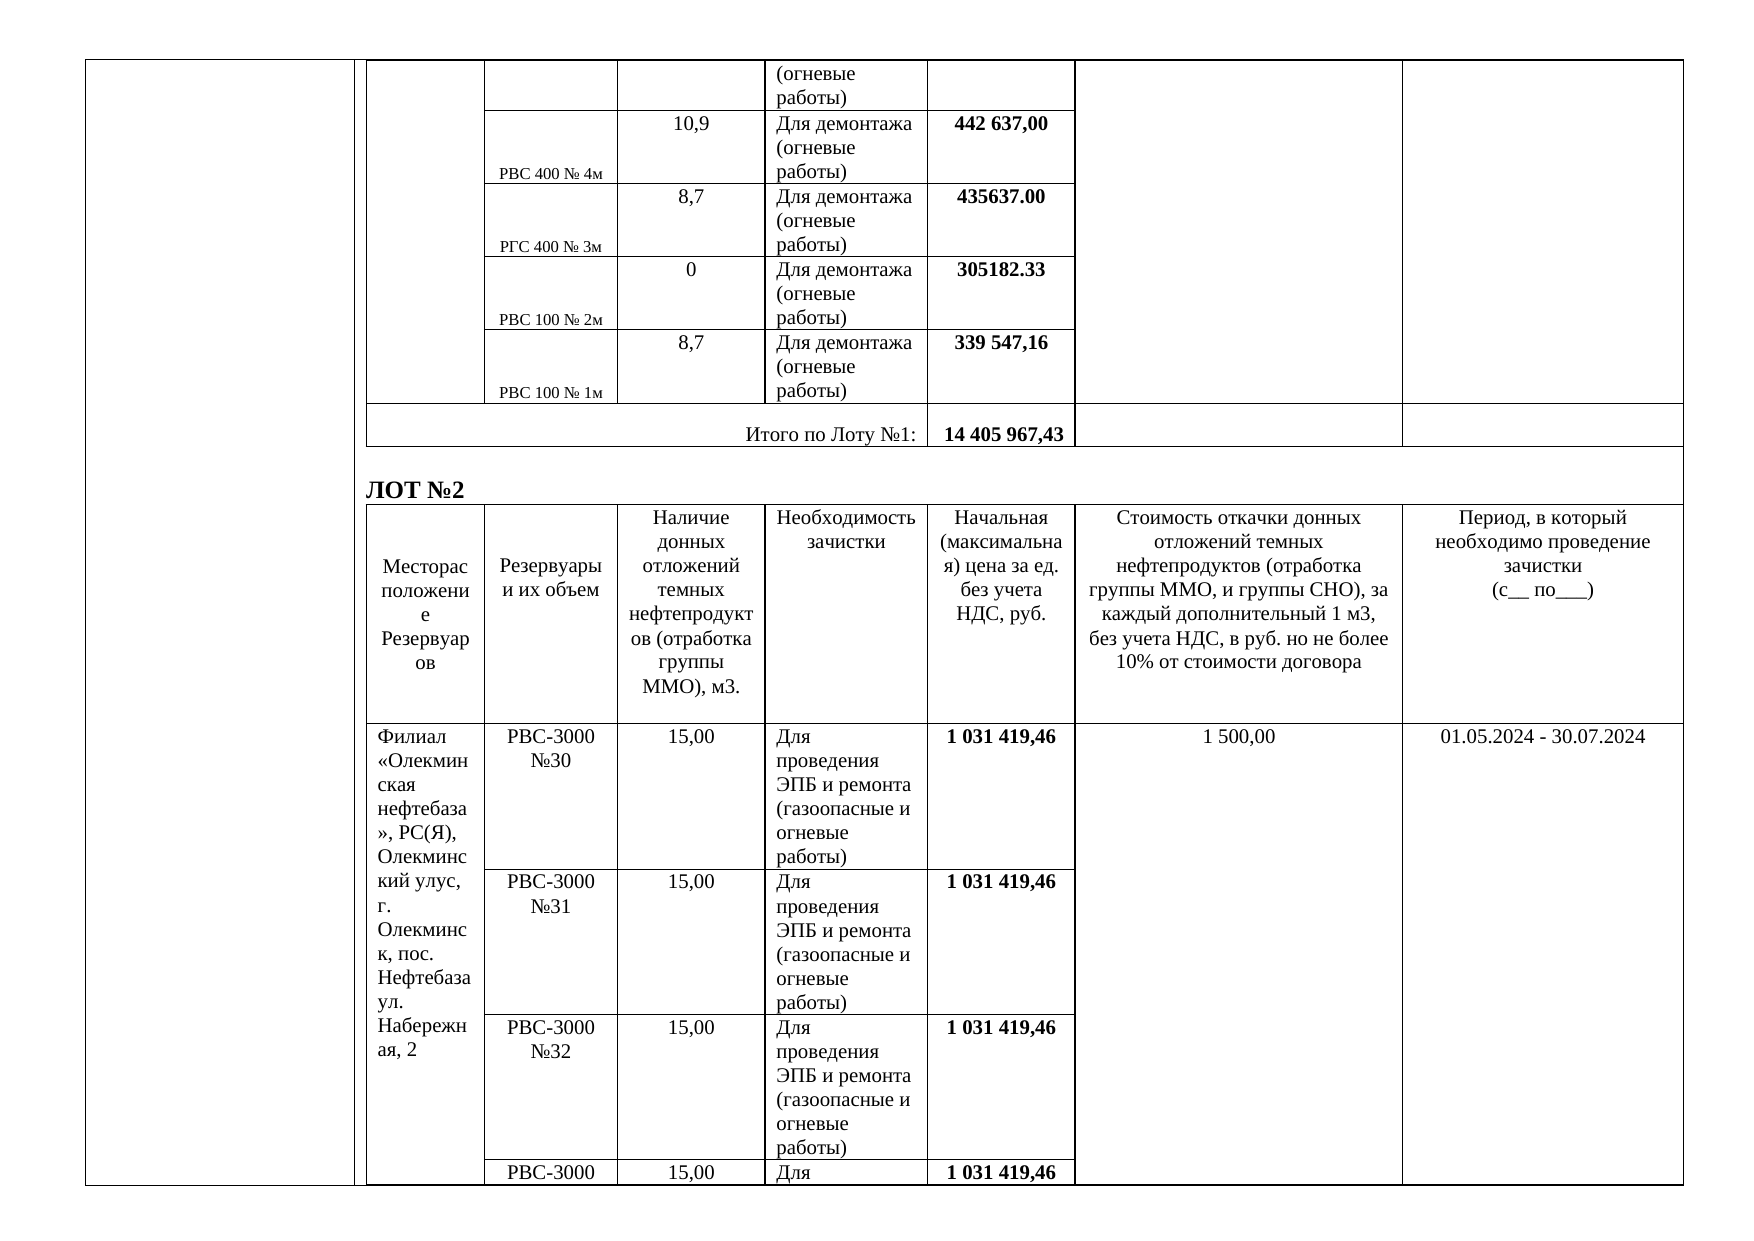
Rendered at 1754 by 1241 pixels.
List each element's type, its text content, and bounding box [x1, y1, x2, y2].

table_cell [86, 60, 354, 1185]
table_cell ЛОТ №1 ЛОТ №2 ЛОТ №3 [355, 60, 1683, 1185]
